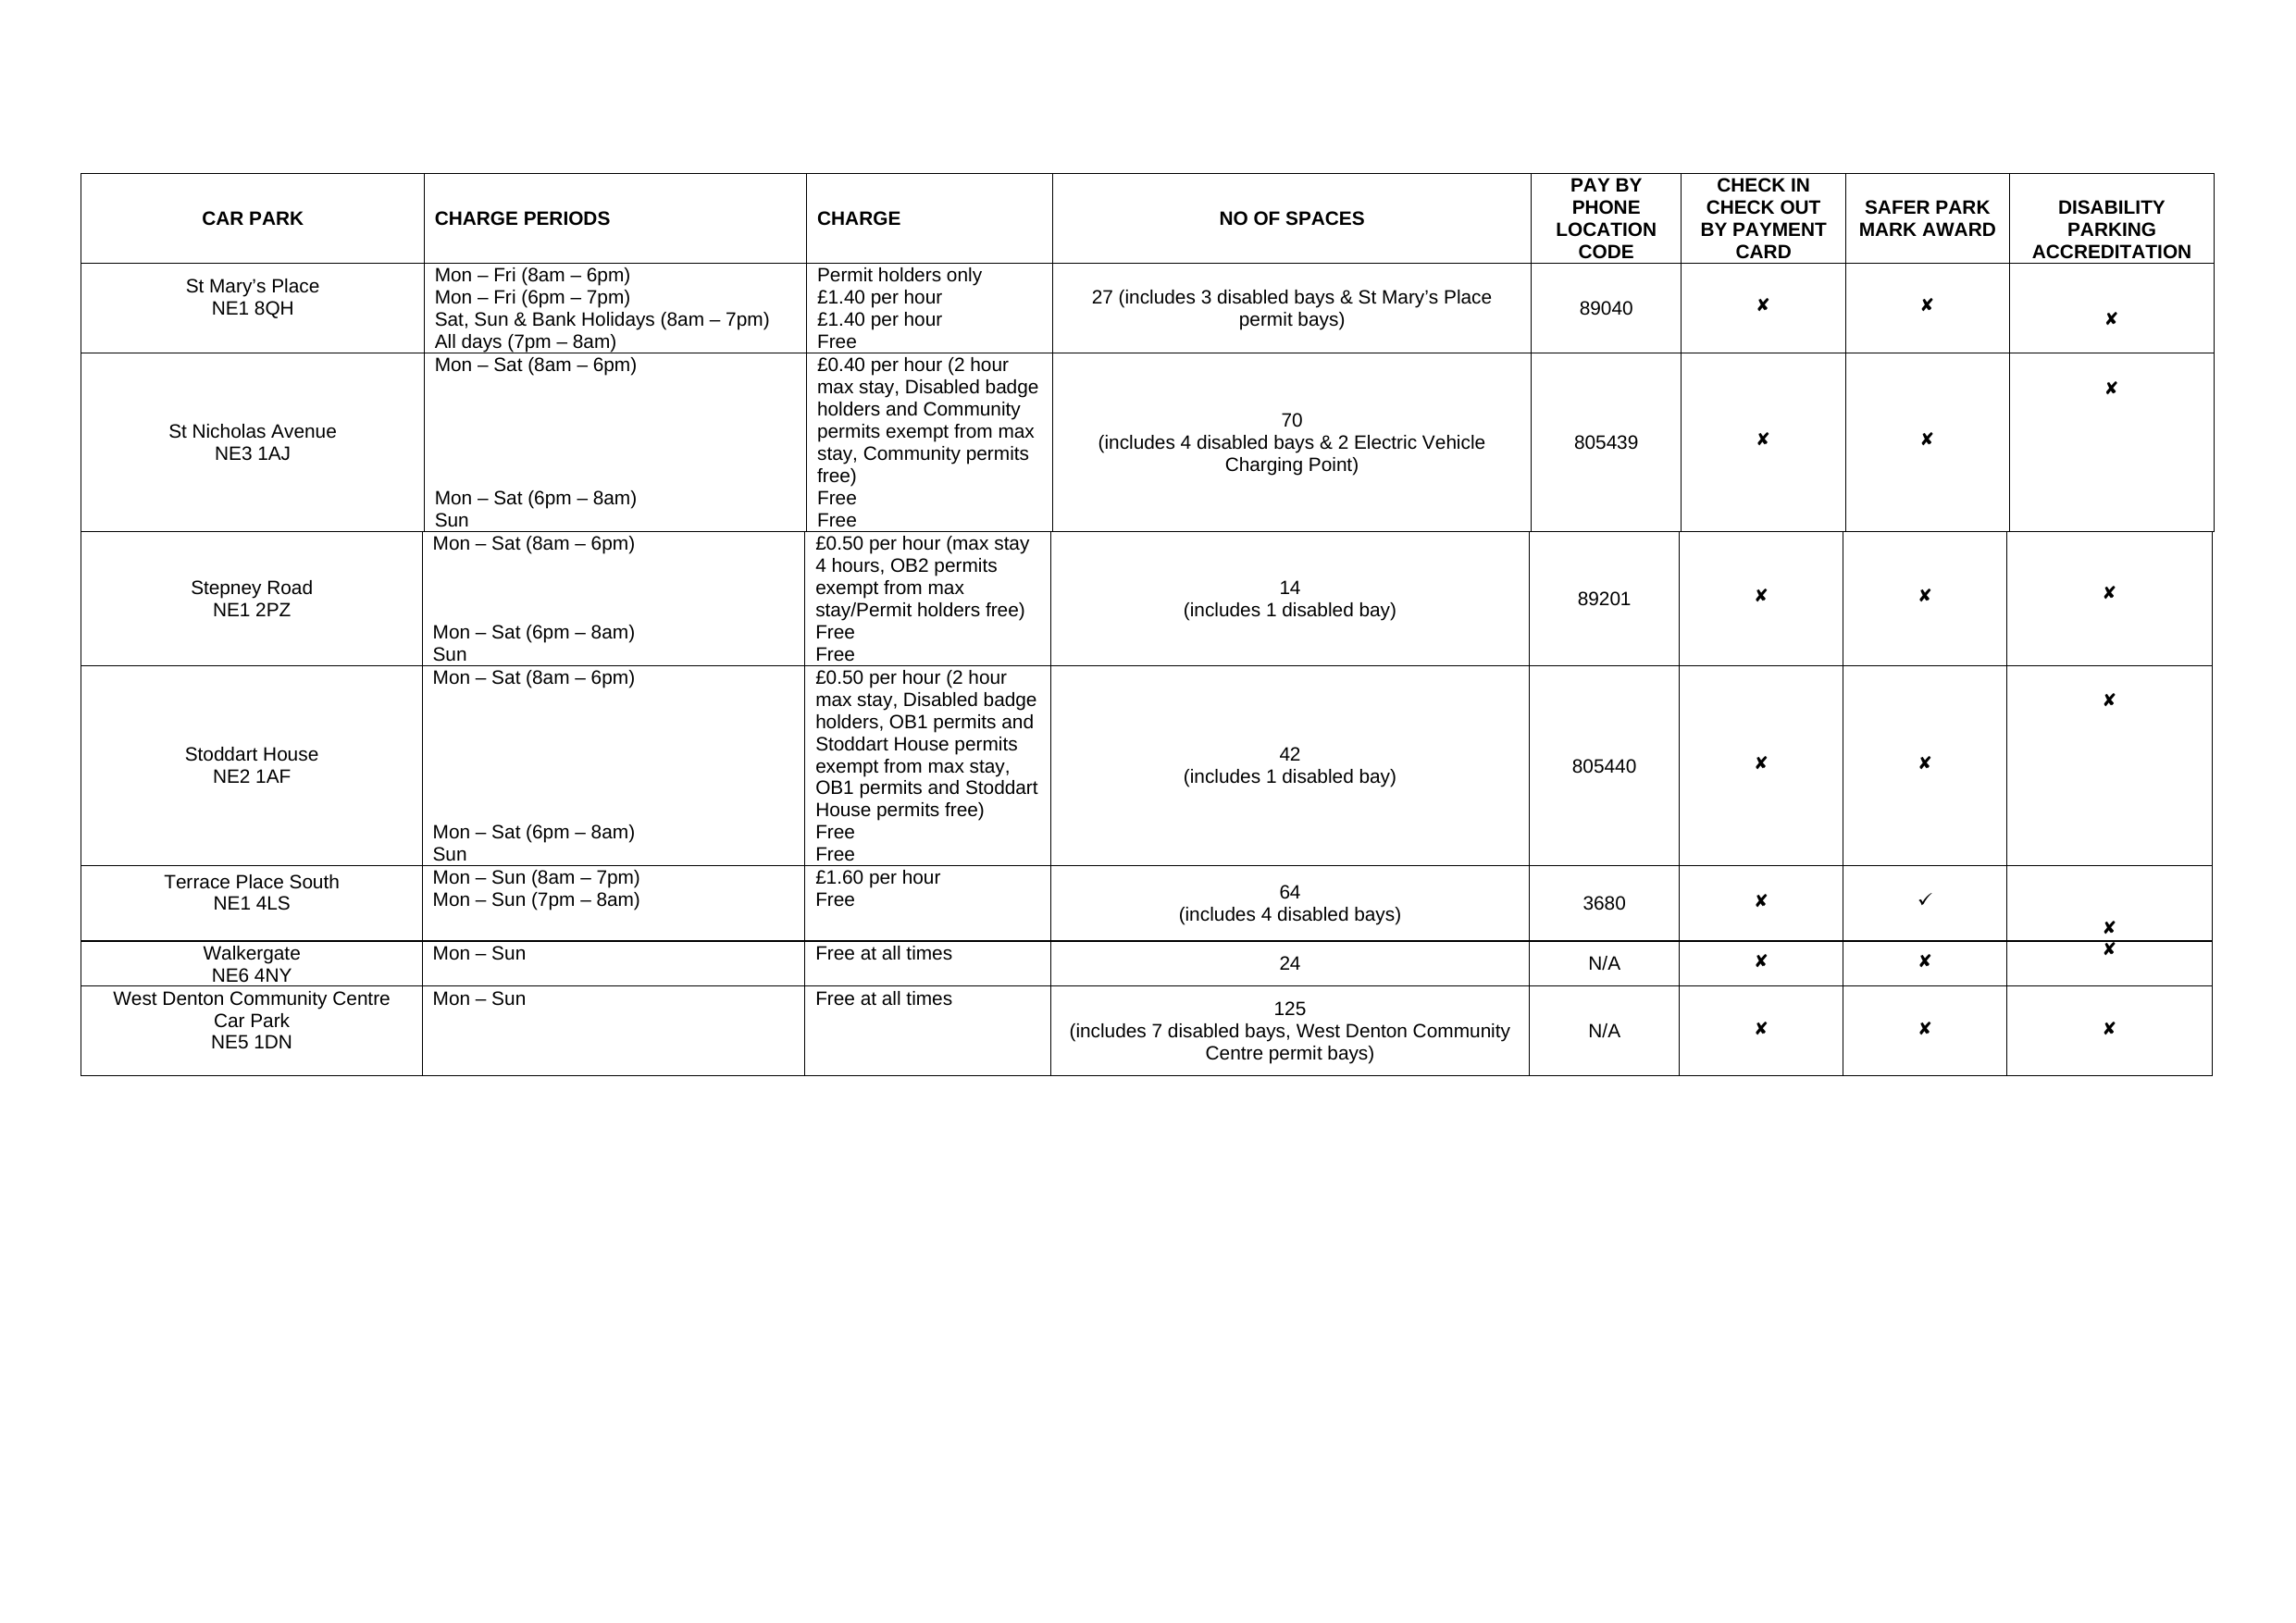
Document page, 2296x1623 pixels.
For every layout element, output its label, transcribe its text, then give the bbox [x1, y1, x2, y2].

table_cell 125 (includes 7 disabled bays, West Denton Community Centre permit bays) [1051, 986, 1529, 1075]
table_cell 64 (includes 4 disabled bays) [1051, 866, 1529, 940]
table_cell Mon – Sun [423, 986, 804, 1075]
table_cell [1682, 353, 1845, 531]
table_cell 24 [1051, 942, 1529, 985]
table_cell [2007, 532, 2212, 664]
table_cell St Nicholas Avenue NE3 1AJ [81, 353, 424, 531]
table_cell Stoddart House NE2 1AF [81, 666, 422, 865]
table_cell West Denton Community Centre Car Park NE5 1DN [81, 986, 422, 1075]
table_cell [1680, 942, 1843, 985]
table_cell Free at all times [805, 986, 1050, 1075]
table_cell 805440 [1530, 666, 1679, 865]
table_cell Mon – Sun [423, 942, 804, 985]
table_cell [1680, 532, 1843, 664]
table_cell 3680 [1530, 866, 1679, 940]
table_cell 70 (includes 4 disabled bays & 2 Electric Vehicle Charging Point) [1053, 353, 1531, 531]
table_cell Free at all times [805, 942, 1050, 985]
table_cell [1680, 986, 1843, 1075]
table_cell [1680, 666, 1843, 865]
table_cell [2010, 264, 2214, 353]
table_header PAY BY PHONE LOCATION CODE [1532, 174, 1681, 263]
table_cell 89201 [1530, 532, 1679, 664]
table_cell 14 (includes 1 disabled bay) [1051, 532, 1529, 664]
table_cell [1843, 942, 2006, 985]
table_header SAFER PARK MARK AWARD [1846, 174, 2009, 263]
table_cell Stepney Road NE1 2PZ [81, 532, 422, 664]
table_cell 89040 [1532, 264, 1681, 353]
table_cell Mon – Sat (8am – 6pm) Mon – Sat (6pm – 8am) Sun [423, 532, 804, 664]
table_cell [2007, 942, 2212, 985]
table_cell £1.60 per hour Free [805, 866, 1050, 940]
table_cell Mon – Fri (8am – 6pm) Mon – Fri (6pm – 7pm) Sat, Sun & Bank Holidays (8am – 7pm) All days (7pm – 8am) [425, 264, 806, 353]
table_cell 805439 [1532, 353, 1681, 531]
table_cell N/A [1530, 942, 1679, 985]
table_cell 27 (includes 3 disabled bays & St Mary’s Place permit bays) [1053, 264, 1531, 353]
table_cell Mon – Sat (8am – 6pm) Mon – Sat (6pm – 8am) Sun [425, 353, 806, 531]
table_header NO OF SPACES [1053, 174, 1531, 263]
table_header CHARGE [807, 174, 1052, 263]
table_cell £0.50 per hour (2 hour max stay, Disabled badge holders, OB1 permits and Stoddart House permits exempt from max stay, OB1 permits and Stoddart House permits free) Free Free [805, 666, 1050, 865]
table_cell Terrace Place South NE1 4LS [81, 866, 422, 940]
table_cell [2010, 353, 2214, 531]
table_cell [1843, 986, 2006, 1075]
table_cell £0.40 per hour (2 hour max stay, Disabled badge holders and Community permits exempt from max stay, Community permits free) Free Free [807, 353, 1052, 531]
table_cell [2007, 986, 2212, 1075]
table_cell £0.50 per hour (max stay 4 hours, OB2 permits exempt from max stay/Permit holders free) Free Free [805, 532, 1050, 664]
table_header CHECK IN CHECK OUT BY PAYMENT CARD [1682, 174, 1845, 263]
table_cell 42 (includes 1 disabled bay) [1051, 666, 1529, 865]
table_cell [1682, 264, 1845, 353]
table_cell Mon – Sun (8am – 7pm) Mon – Sun (7pm – 8am) [423, 866, 804, 940]
table_cell [1843, 532, 2006, 664]
table_cell Mon – Sat (8am – 6pm) Mon – Sat (6pm – 8am) Sun [423, 666, 804, 865]
table_cell St Mary’s Place NE1 8QH [81, 264, 424, 353]
table_cell [1846, 264, 2009, 353]
table_cell N/A [1530, 986, 1679, 1075]
table_cell [1846, 353, 2009, 531]
table_cell [2007, 666, 2212, 865]
table_cell [1843, 666, 2006, 865]
table_cell [1680, 866, 1843, 940]
table_cell Permit holders only £1.40 per hour £1.40 per hour Free [807, 264, 1052, 353]
table_cell [2007, 866, 2212, 940]
table_header DISABILITY PARKING ACCREDITATION [2010, 174, 2214, 263]
table_header CAR PARK [81, 174, 424, 263]
table_cell [1843, 866, 2006, 940]
table_header CHARGE PERIODS [425, 174, 806, 263]
table_cell Walkergate NE6 4NY [81, 942, 422, 985]
